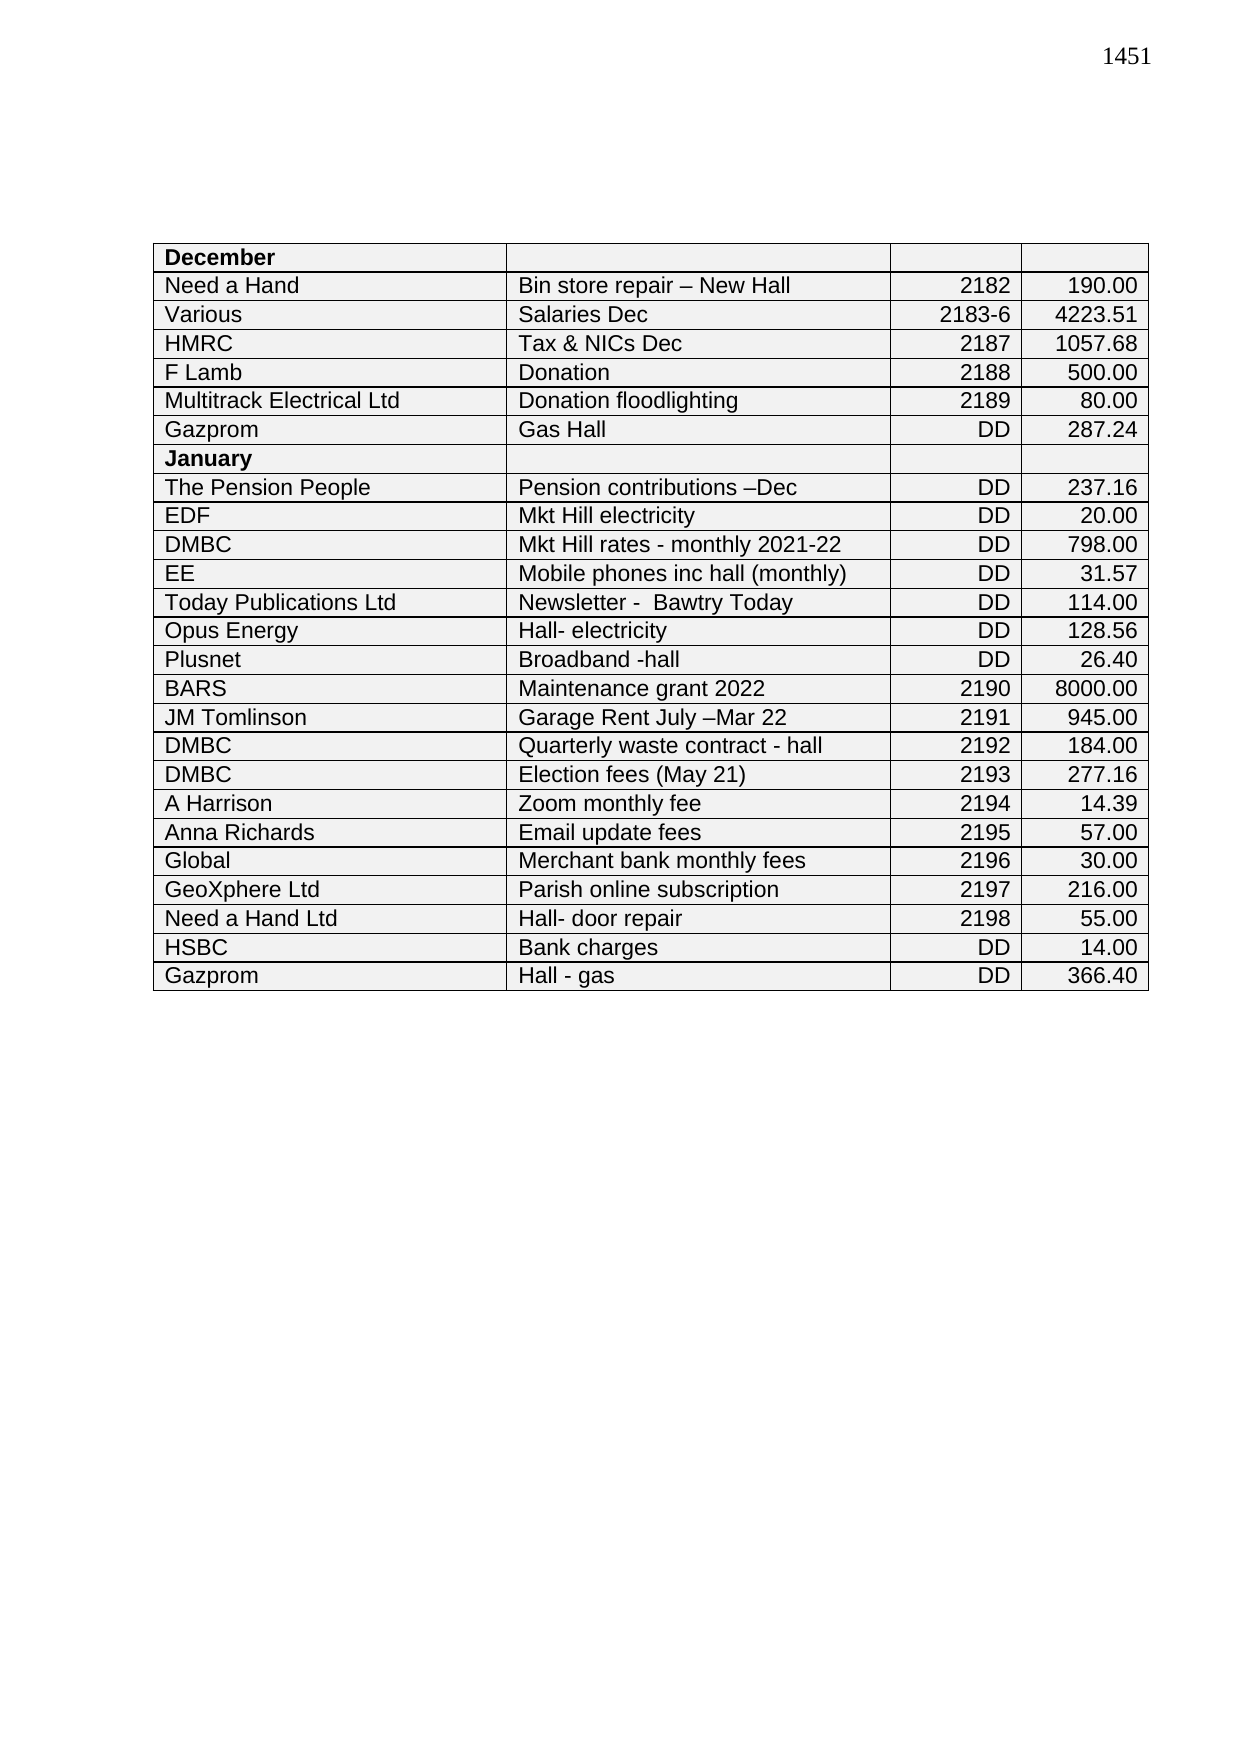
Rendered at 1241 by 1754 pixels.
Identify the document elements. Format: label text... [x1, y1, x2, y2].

table_cell 366.40 [1022, 963, 1148, 990]
table_cell 190.00 [1022, 273, 1148, 300]
table_cell Maintenance grant 2022 [507, 675, 890, 703]
table_cell 277.16 [1022, 761, 1148, 789]
table_cell 80.00 [1022, 388, 1148, 415]
table_header [507, 244, 890, 271]
table_cell DD [891, 934, 1021, 961]
table_cell HSBC [154, 934, 506, 961]
table_cell Quarterly waste contract - hall [507, 733, 890, 760]
table_cell Pension contributions –Dec [507, 474, 890, 501]
table_header December [154, 244, 506, 271]
table_cell F Lamb [154, 359, 506, 386]
table_cell Salaries Dec [507, 301, 890, 329]
table_cell 2189 [891, 388, 1021, 415]
table_cell Mkt Hill rates - monthly 2021-22 [507, 531, 890, 559]
table_cell Gazprom [154, 416, 506, 444]
table_cell Mkt Hill electricity [507, 503, 890, 530]
table_cell [1022, 445, 1148, 473]
table_cell 57.00 [1022, 819, 1148, 846]
table_cell Today Publications Ltd [154, 589, 506, 616]
table_cell Anna Richards [154, 819, 506, 846]
table_cell 798.00 [1022, 531, 1148, 559]
table_cell 216.00 [1022, 876, 1148, 904]
table_cell 2195 [891, 819, 1021, 846]
table_cell 2187 [891, 330, 1021, 358]
table_cell 2196 [891, 848, 1021, 875]
table_cell 14.39 [1022, 790, 1148, 818]
table_cell DMBC [154, 733, 506, 760]
table_cell 500.00 [1022, 359, 1148, 386]
table_cell Mobile phones inc hall (monthly) [507, 560, 890, 588]
table_cell 2198 [891, 905, 1021, 933]
table_cell 4223.51 [1022, 301, 1148, 329]
table_cell 2197 [891, 876, 1021, 904]
table_cell 2193 [891, 761, 1021, 789]
table_cell DD [891, 416, 1021, 444]
table_header [891, 244, 1021, 271]
table_cell DD [891, 503, 1021, 530]
table_cell JM Tomlinson [154, 704, 506, 731]
table_cell Need a Hand [154, 273, 506, 300]
table_cell Bank charges [507, 934, 890, 961]
table_cell BARS [154, 675, 506, 703]
table_cell Newsletter - Bawtry Today [507, 589, 890, 616]
table_cell Broadband -hall [507, 646, 890, 674]
table_cell Opus Energy [154, 618, 506, 645]
table_cell 128.56 [1022, 618, 1148, 645]
table_cell Bin store repair – New Hall [507, 273, 890, 300]
table_cell Parish online subscription [507, 876, 890, 904]
table_cell Gas Hall [507, 416, 890, 444]
table_cell 14.00 [1022, 934, 1148, 961]
table_cell 2188 [891, 359, 1021, 386]
table_cell DD [891, 474, 1021, 501]
table_cell 237.16 [1022, 474, 1148, 501]
table_cell 184.00 [1022, 733, 1148, 760]
table_cell Hall - gas [507, 963, 890, 990]
table_cell Plusnet [154, 646, 506, 674]
table_cell Global [154, 848, 506, 875]
table_cell 8000.00 [1022, 675, 1148, 703]
table_cell EE [154, 560, 506, 588]
table_cell Need a Hand Ltd [154, 905, 506, 933]
table_cell 55.00 [1022, 905, 1148, 933]
table_cell 2194 [891, 790, 1021, 818]
table_cell DMBC [154, 761, 506, 789]
table_cell 20.00 [1022, 503, 1148, 530]
table_cell The Pension People [154, 474, 506, 501]
table_cell Gazprom [154, 963, 506, 990]
table_cell EDF [154, 503, 506, 530]
table_cell Hall- electricity [507, 618, 890, 645]
table_cell GeoXphere Ltd [154, 876, 506, 904]
table_cell [891, 445, 1021, 473]
table_cell A Harrison [154, 790, 506, 818]
table_cell DD [891, 646, 1021, 674]
table_cell DD [891, 560, 1021, 588]
table_cell 2183-6 [891, 301, 1021, 329]
table_cell HMRC [154, 330, 506, 358]
table_cell 287.24 [1022, 416, 1148, 444]
table_cell DD [891, 589, 1021, 616]
table_cell 2190 [891, 675, 1021, 703]
table_cell DMBC [154, 531, 506, 559]
table_cell Garage Rent July –Mar 22 [507, 704, 890, 731]
table_cell 30.00 [1022, 848, 1148, 875]
table_cell 2192 [891, 733, 1021, 760]
table_cell Various [154, 301, 506, 329]
table_cell DD [891, 618, 1021, 645]
table_cell 2182 [891, 273, 1021, 300]
table_cell Merchant bank monthly fees [507, 848, 890, 875]
table_cell 31.57 [1022, 560, 1148, 588]
table_cell DD [891, 531, 1021, 559]
table_cell Donation [507, 359, 890, 386]
table_cell Election fees (May 21) [507, 761, 890, 789]
table_cell January [154, 445, 506, 473]
table_cell 945.00 [1022, 704, 1148, 731]
table_cell 1057.68 [1022, 330, 1148, 358]
table_cell Zoom monthly fee [507, 790, 890, 818]
table_cell Donation floodlighting [507, 388, 890, 415]
table_cell Tax & NICs Dec [507, 330, 890, 358]
table_cell 2191 [891, 704, 1021, 731]
table_cell Hall- door repair [507, 905, 890, 933]
table_cell Email update fees [507, 819, 890, 846]
table_cell Multitrack Electrical Ltd [154, 388, 506, 415]
table_cell DD [891, 963, 1021, 990]
table_cell 26.40 [1022, 646, 1148, 674]
table_cell 114.00 [1022, 589, 1148, 616]
table_cell [507, 445, 890, 473]
table_header [1022, 244, 1148, 271]
